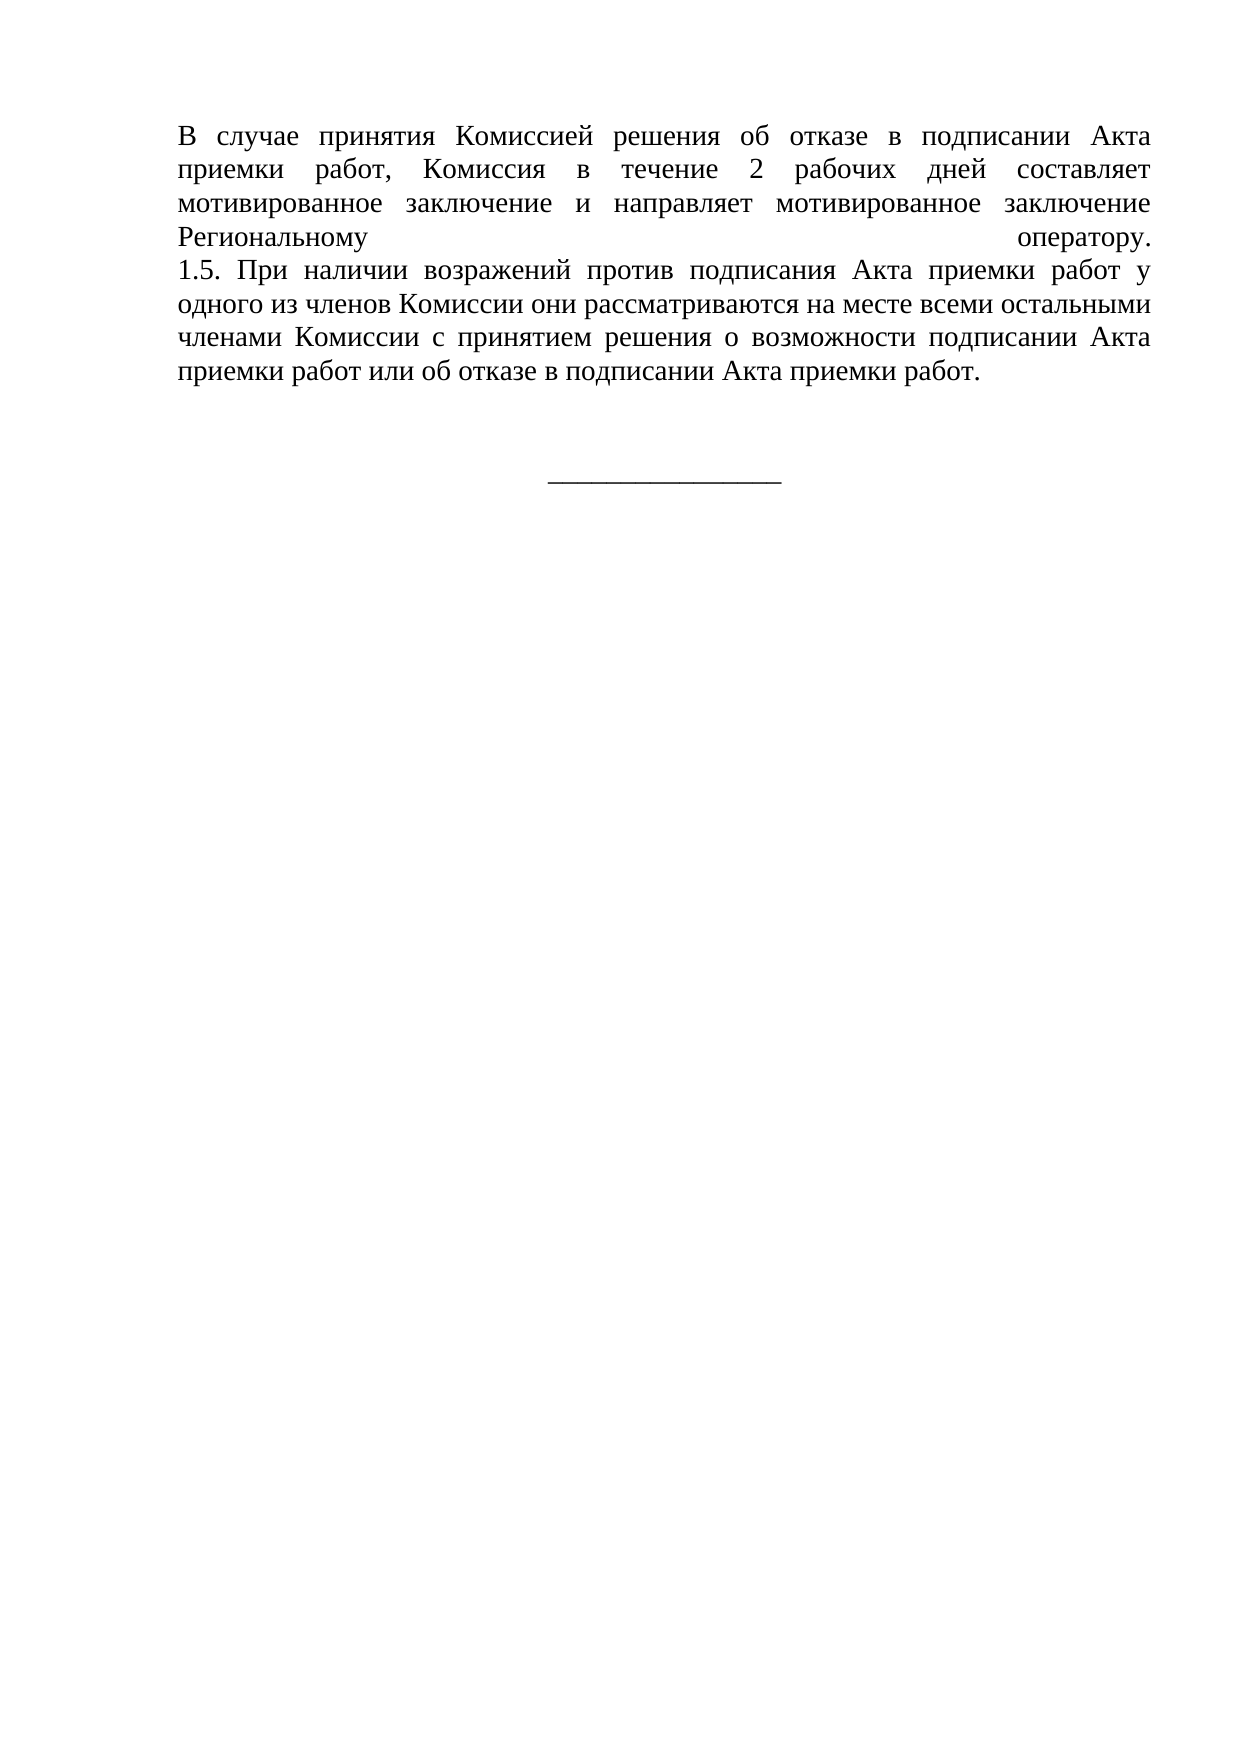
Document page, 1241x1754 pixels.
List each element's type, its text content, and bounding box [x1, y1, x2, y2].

text ________________ [177, 453, 1152, 487]
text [177, 118, 1152, 386]
